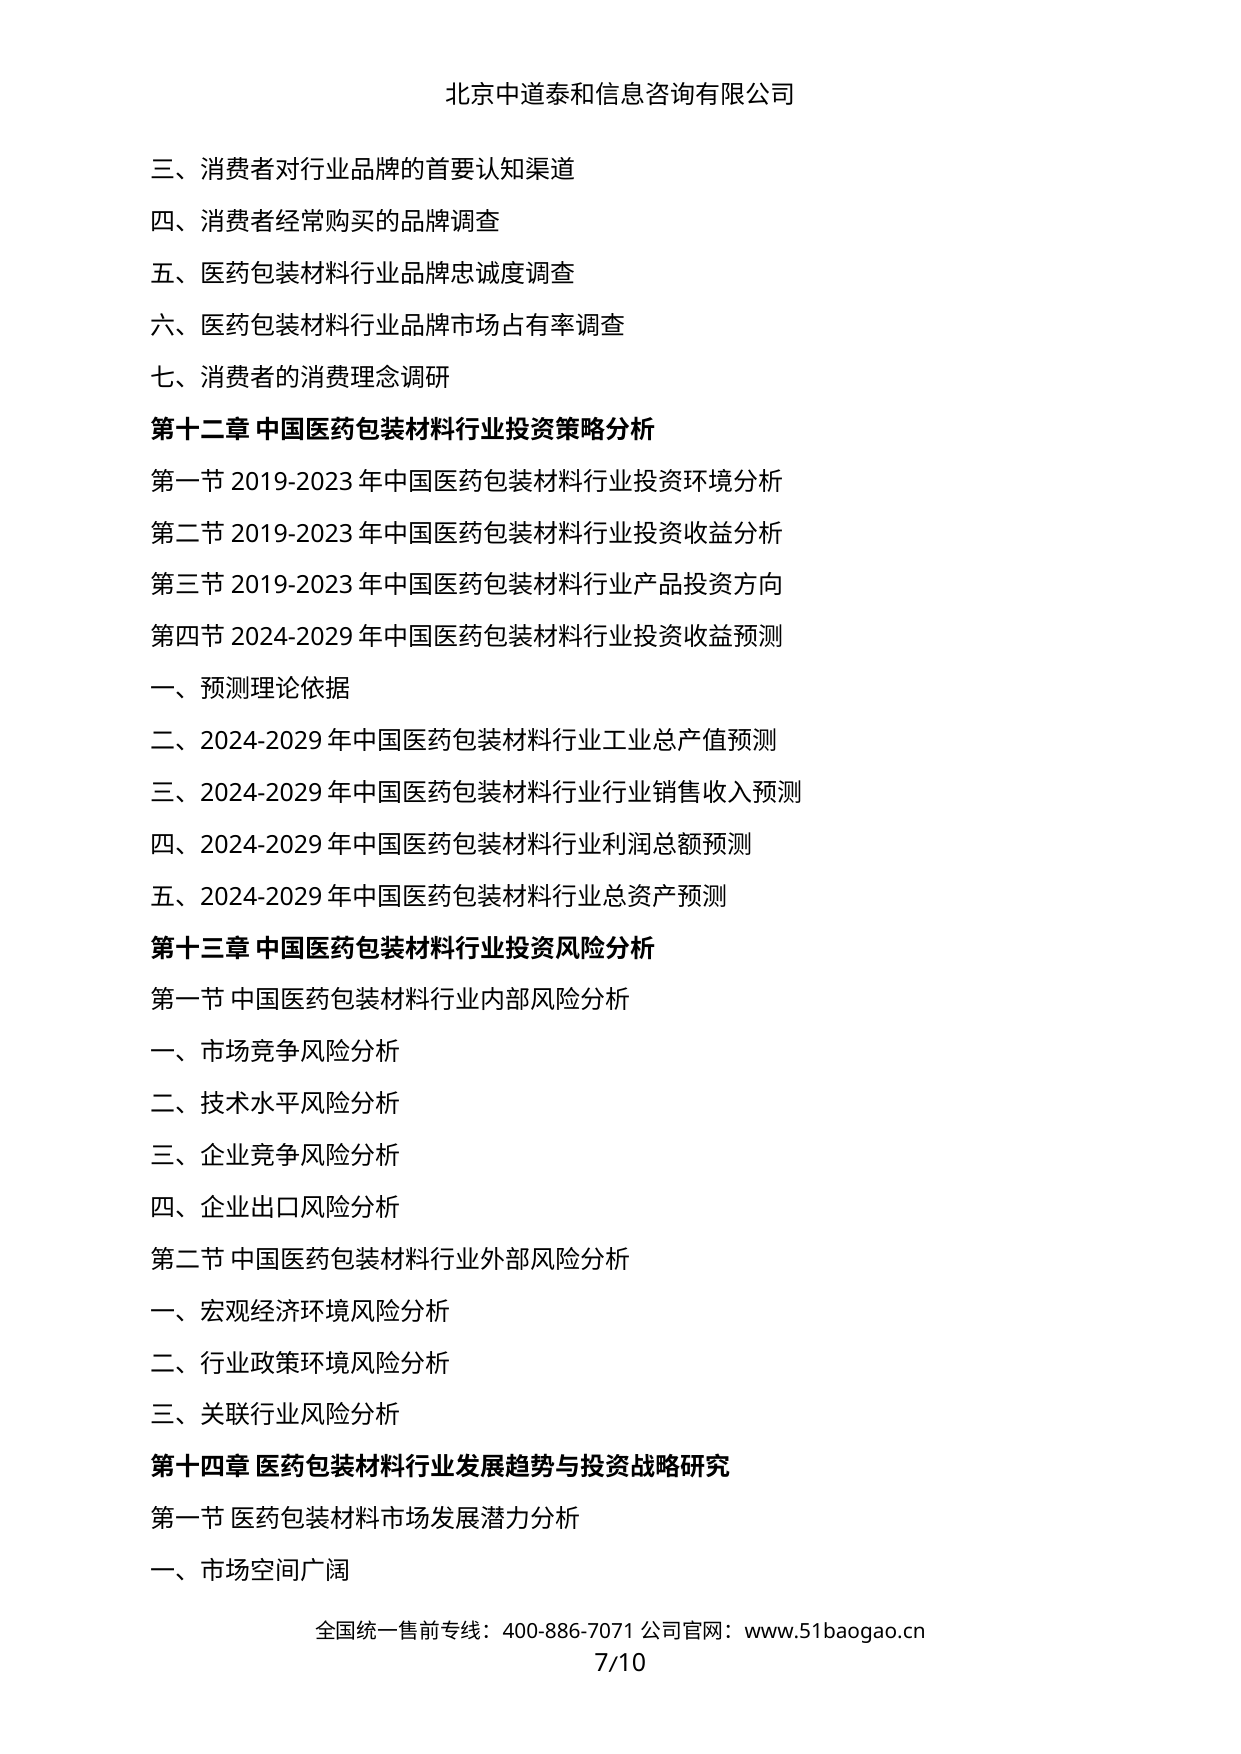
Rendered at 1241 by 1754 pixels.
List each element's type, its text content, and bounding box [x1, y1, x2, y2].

text 三、2024-2029年中国医药包装材料行业行业销售收入预测 [150, 772, 1090, 809]
text 第二节 中国医药包装材料行业外部风险分析 [150, 1239, 1090, 1276]
text 二、技术水平风险分析 [150, 1084, 1090, 1120]
text 一、市场空间广阔 [150, 1551, 1090, 1587]
text 五、医药包装材料行业品牌忠诚度调查 [150, 254, 1090, 290]
text 一、预测理论依据 [150, 669, 1090, 705]
text 四、企业出口风险分析 [150, 1187, 1090, 1224]
text 四、消费者经常购买的品牌调查 [150, 202, 1090, 238]
text 第二节 2019-2023年中国医药包装材料行业投资收益分析 [150, 513, 1090, 549]
text 三、消费者对行业品牌的首要认知渠道 [150, 150, 1090, 186]
text 第十三章 中国医药包装材料行业投资风险分析 [150, 928, 1090, 964]
text 第十二章 中国医药包装材料行业投资策略分析 [150, 409, 1090, 446]
text 第一节 2019-2023年中国医药包装材料行业投资环境分析 [150, 461, 1090, 497]
text 第十四章 医药包装材料行业发展趋势与投资战略研究 [150, 1447, 1090, 1483]
text 二、行业政策环境风险分析 [150, 1343, 1090, 1379]
text 五、2024-2029年中国医药包装材料行业总资产预测 [150, 876, 1090, 912]
text 二、2024-2029年中国医药包装材料行业工业总产值预测 [150, 721, 1090, 757]
text 三、关联行业风险分析 [150, 1395, 1090, 1431]
text 一、市场竞争风险分析 [150, 1032, 1090, 1068]
text 第四节 2024-2029年中国医药包装材料行业投资收益预测 [150, 617, 1090, 653]
text 三、企业竞争风险分析 [150, 1136, 1090, 1172]
text 六、医药包装材料行业品牌市场占有率调查 [150, 306, 1090, 342]
text 七、消费者的消费理念调研 [150, 357, 1090, 394]
text 第三节 2019-2023年中国医药包装材料行业产品投资方向 [150, 565, 1090, 601]
text 第一节 医药包装材料市场发展潜力分析 [150, 1499, 1090, 1535]
text 第一节 中国医药包装材料行业内部风险分析 [150, 980, 1090, 1016]
text 一、宏观经济环境风险分析 [150, 1291, 1090, 1327]
text 四、2024-2029年中国医药包装材料行业利润总额预测 [150, 824, 1090, 861]
